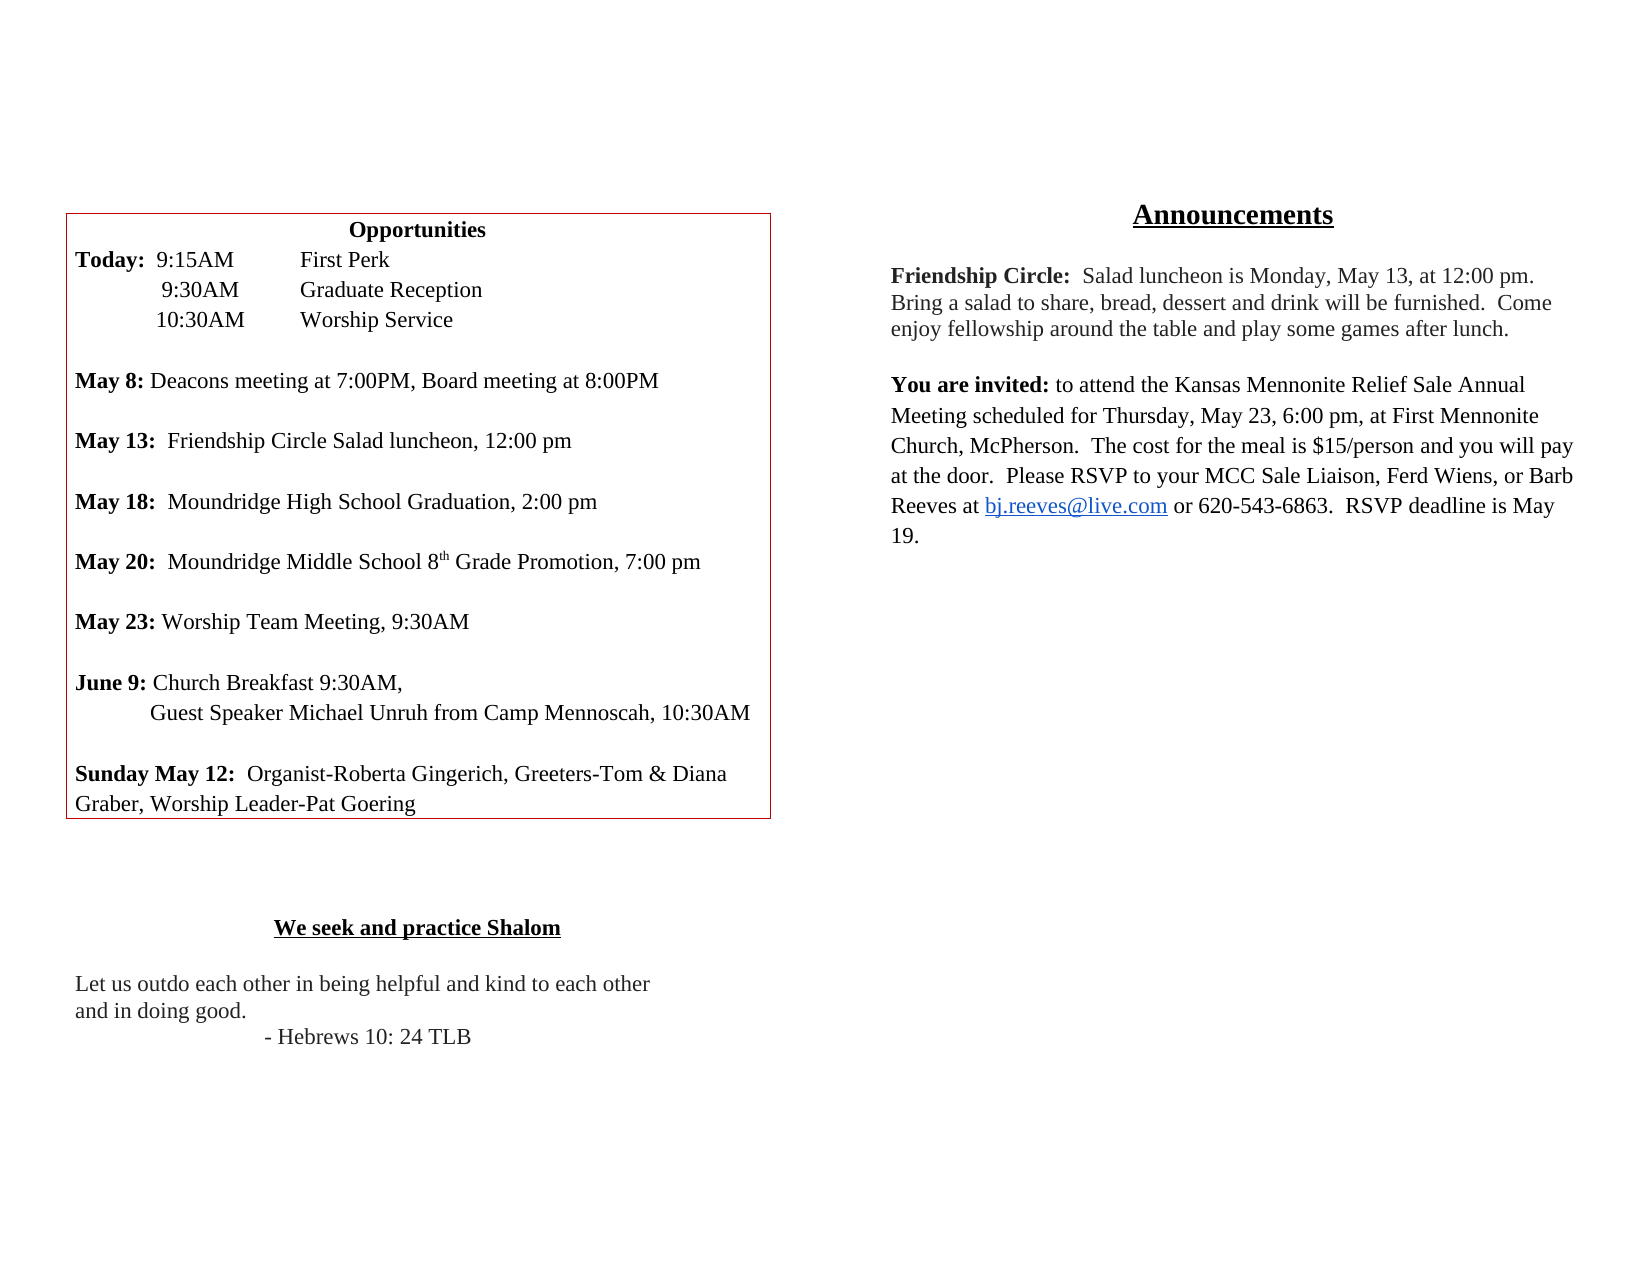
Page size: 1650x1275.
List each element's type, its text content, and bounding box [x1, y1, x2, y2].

text Today: 9:15AM First Perk [67, 243, 770, 272]
text We seek and practice Shalom [75, 914, 759, 940]
text May 23: Worship Team Meeting, 9:30AM [67, 605, 770, 635]
text 10:30AM Worship Service [67, 303, 770, 333]
text 9:30AM Graduate Reception [67, 273, 770, 303]
text Sunday May 12: Organist-Roberta Gingerich, Greeters-Tom & Diana Graber, Worship Leader-Pat Goering [67, 756, 770, 818]
text Opportunities [67, 214, 770, 242]
text May 8: Deacons meeting at 7:00PM, Board meeting at 8:00PM [67, 364, 770, 393]
text June 9: Church Breakfast 9:30AM, [67, 666, 770, 695]
text May 13: Friendship Circle Salad luncheon, 12:00 pm [67, 424, 770, 454]
text You are invited: to attend the Kansas Mennonite Relief Sale Annual Meeting scheduled for Thursday, May 23, 6:00 pm, at First Mennonite Church, McPherson. The cost for the meal is $15/person and you will pay at the door. Please RSVP to your MCC Sale Liaison, Ferd Wiens, or Barb Reeves at bj.reeves@live.com or 620-543-6863. RSVP deadline is May 19. [891, 372, 1575, 549]
text Announcements [891, 197, 1575, 231]
text May 20: Moundridge Middle School 8th Grade Promotion, 7:00 pm [67, 545, 770, 574]
text May 18: Moundridge High School Graduation, 2:00 pm [67, 484, 770, 514]
text Guest Speaker Michael Unruh from Camp Mennoscah, 10:30AM [67, 696, 770, 726]
text Let us outdo each other in being helpful and kind to each other and in doing good. - Hebrews 10: 24 TLB [247, 970, 759, 1049]
